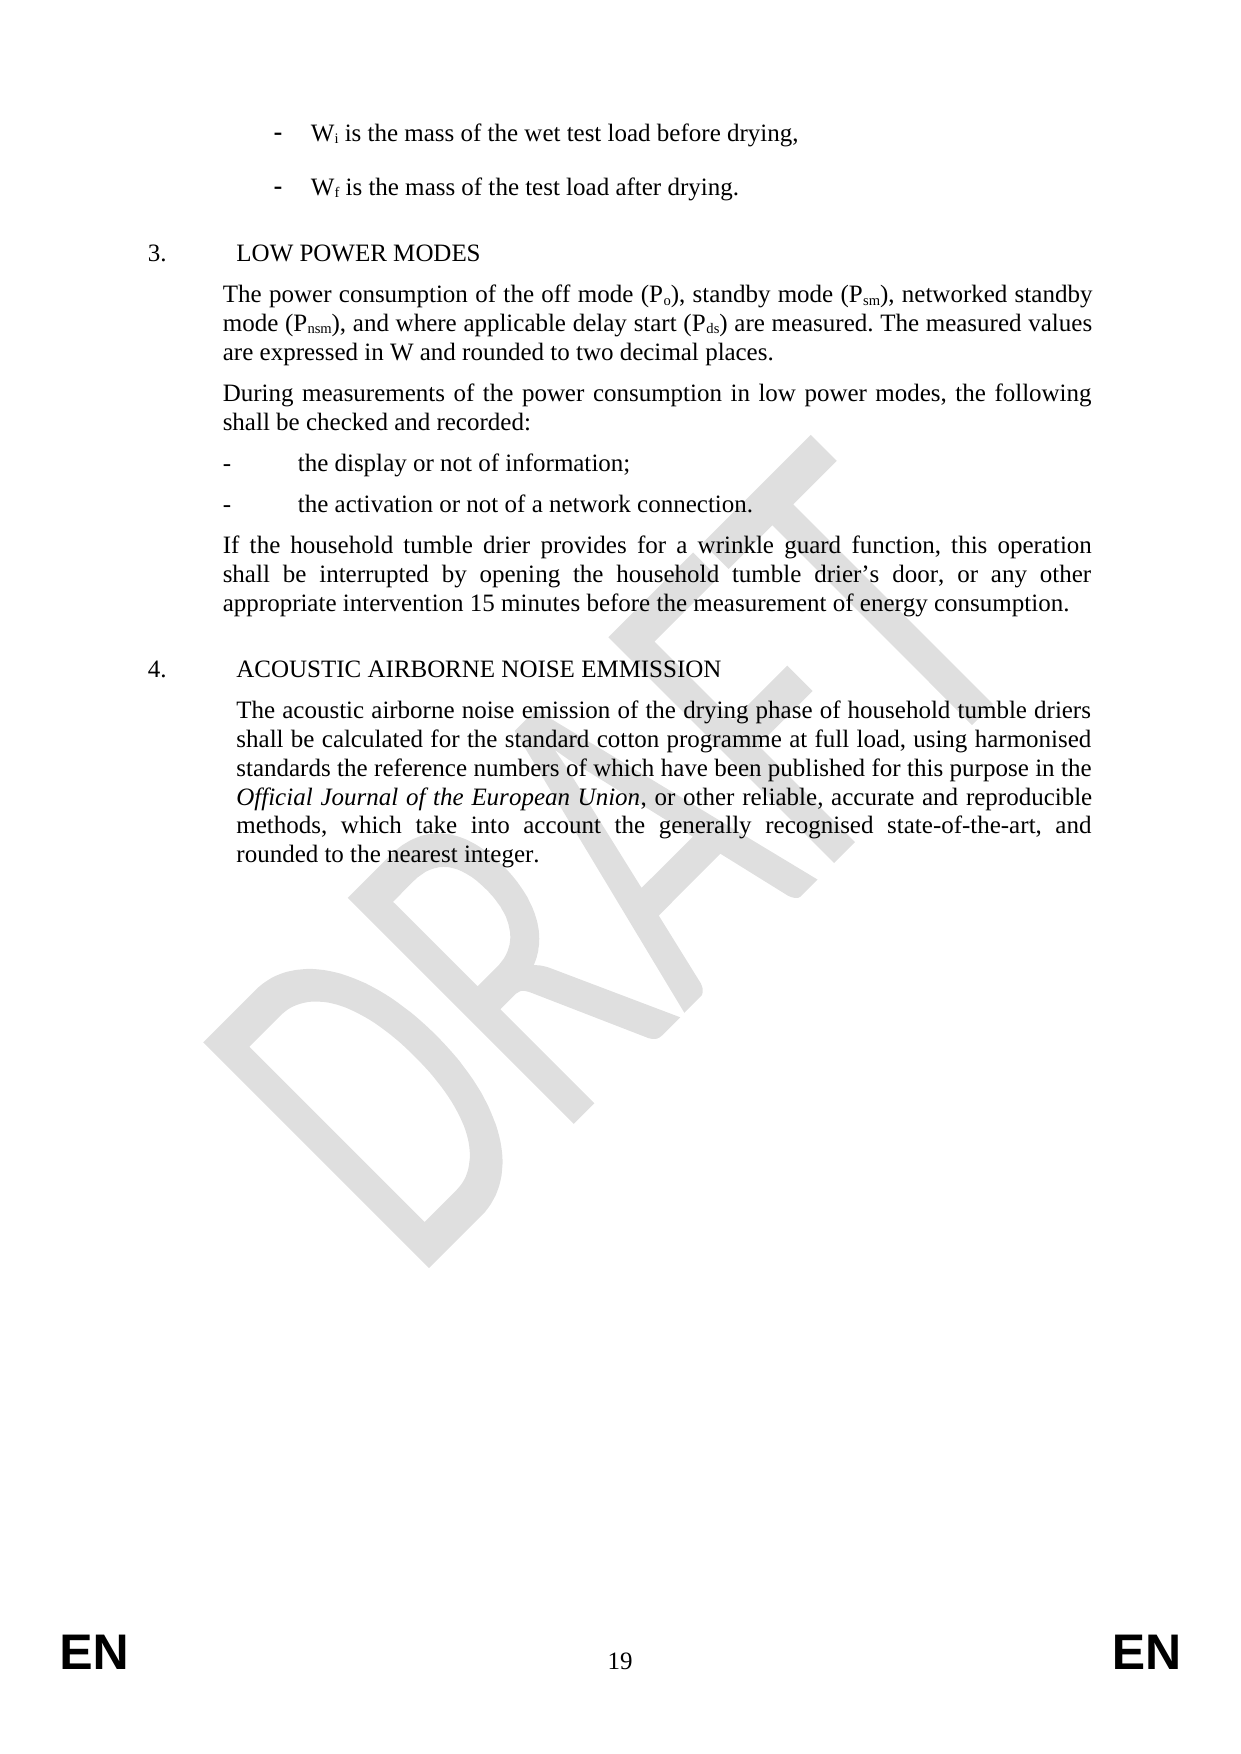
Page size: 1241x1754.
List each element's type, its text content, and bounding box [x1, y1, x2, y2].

text The power consumption of the off mode (Po), standby mode (Psm), networked standby mode (Pnsm), and where applicable delay start (Pds) are measured. The measured values are expressed in W and rounded to two decimal places. [223, 279, 1093, 366]
subtitle LOW POWER MODES [148, 238, 1093, 267]
text The acoustic airborne noise emission of the drying phase of household tumble driers shall be calculated for the standard cotton programme at full load, using harmonised standards the reference numbers of which have been published for this purpose in the Official Journal of the European Union, or other reliable, accurate and reproducible methods, which take into account the generally recognised state-of-the-art, and rounded to the nearest integer. [236, 696, 1093, 868]
list Wf is the mass of the test load after drying. [273, 172, 1093, 201]
text - the activation or not of a network connection. [223, 489, 1093, 518]
list Wi is the mass of the wet test load before drying, [273, 118, 1093, 147]
subtitle ACOUSTIC AIRBORNE NOISE EMMISSION [148, 654, 1093, 683]
text During measurements of the power consumption in low power modes, the following shall be checked and recorded: [223, 378, 1093, 436]
text If the household tumble drier provides for a wrinkle guard function, this operation shall be interrupted by opening the household tumble drier’s door, or any other appropriate intervention 15 minutes before the measurement of energy consumption. [223, 531, 1093, 617]
text - the display or not of information; [223, 448, 1093, 477]
